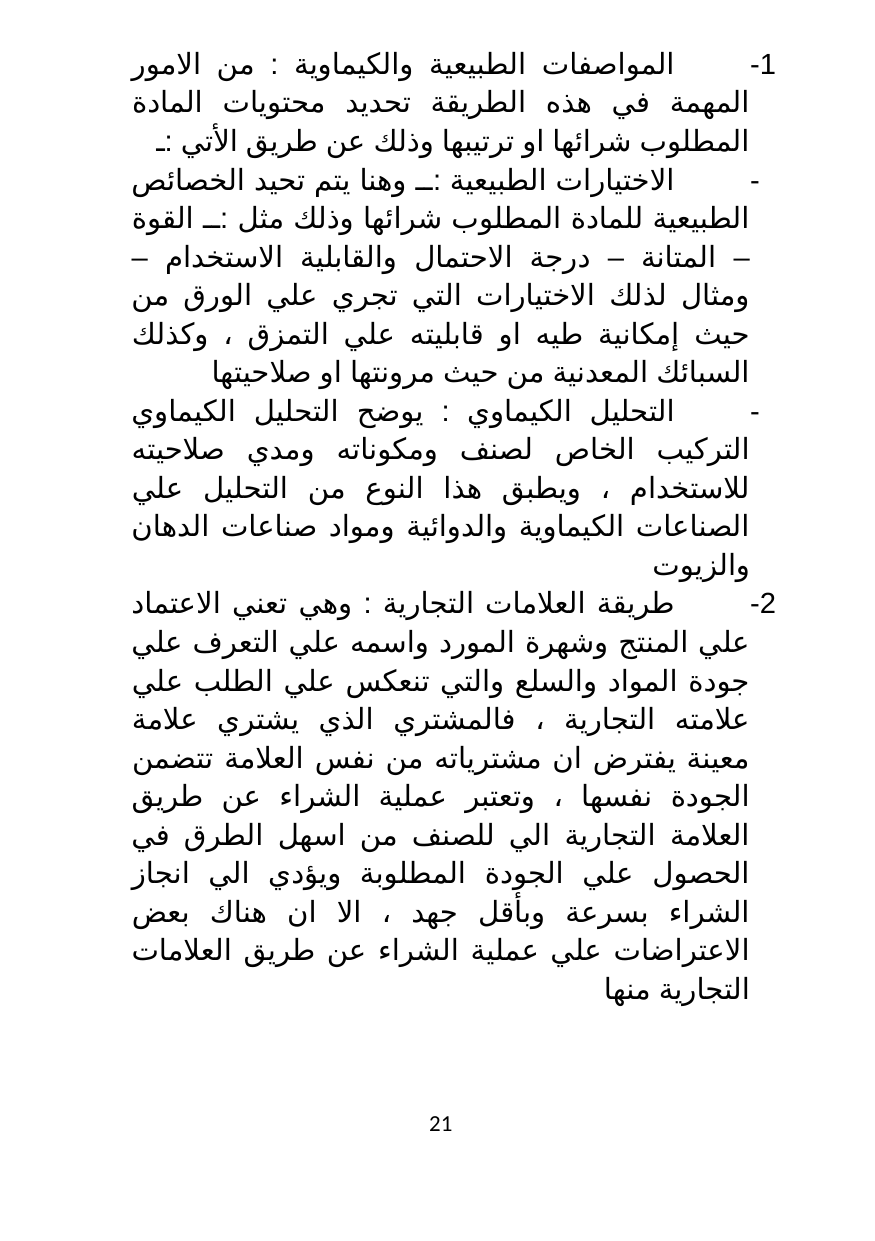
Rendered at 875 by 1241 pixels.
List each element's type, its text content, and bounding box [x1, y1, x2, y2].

list الاختيارات الطبيعية :ــ وهنا يتم تحيد الخصائص الطبيعية للمادة المطلوب شرائها وذلك مثل :ــ القوة – المتانة – درجة الاحتمال والقابلية الاستخدام – ومثال لذلك الاختيارات التي تجري علي الورق من حيث إمكانية طيه او قابليته علي التمزق ، وكذلك السبائك المعدنية من حيث مرونتها او صلاحيتها [131, 162, 750, 389]
list طريقة العلامات التجارية : وهي تعني الاعتماد علي المنتج وشهرة المورد واسمه علي التعرف علي جودة المواد والسلع والتي تنعكس علي الطلب علي علامته التجارية ، فالمشتري الذي يشتري علامة معينة يفترض ان مشترياته من نفس العلامة تتضمن الجودة نفسها ، وتعتبر عملية الشراء عن طريق العلامة التجارية الي للصنف من اسهل الطرق في الحصول علي الجودة المطلوبة ويؤدي الي انجاز الشراء بسرعة وبأقل جهد ، الا ان هناك بعض الاعتراضات علي عملية الشراء عن طريق العلامات التجارية منها [131, 586, 750, 1005]
list التحليل الكيماوي : يوضح التحليل الكيماوي التركيب الخاص لصنف ومكوناته ومدي صلاحيته للاستخدام ، ويطبق هذا النوع من التحليل علي الصناعات الكيماوية والدوائية ومواد صناعات الدهان والزيوت [131, 394, 750, 581]
list المواصفات الطبيعية والكيماوية : من الامور المهمة في هذه الطريقة تحديد محتويات المادة المطلوب شرائها او ترتيبها وذلك عن طريق الأتي :ـ [131, 47, 750, 157]
